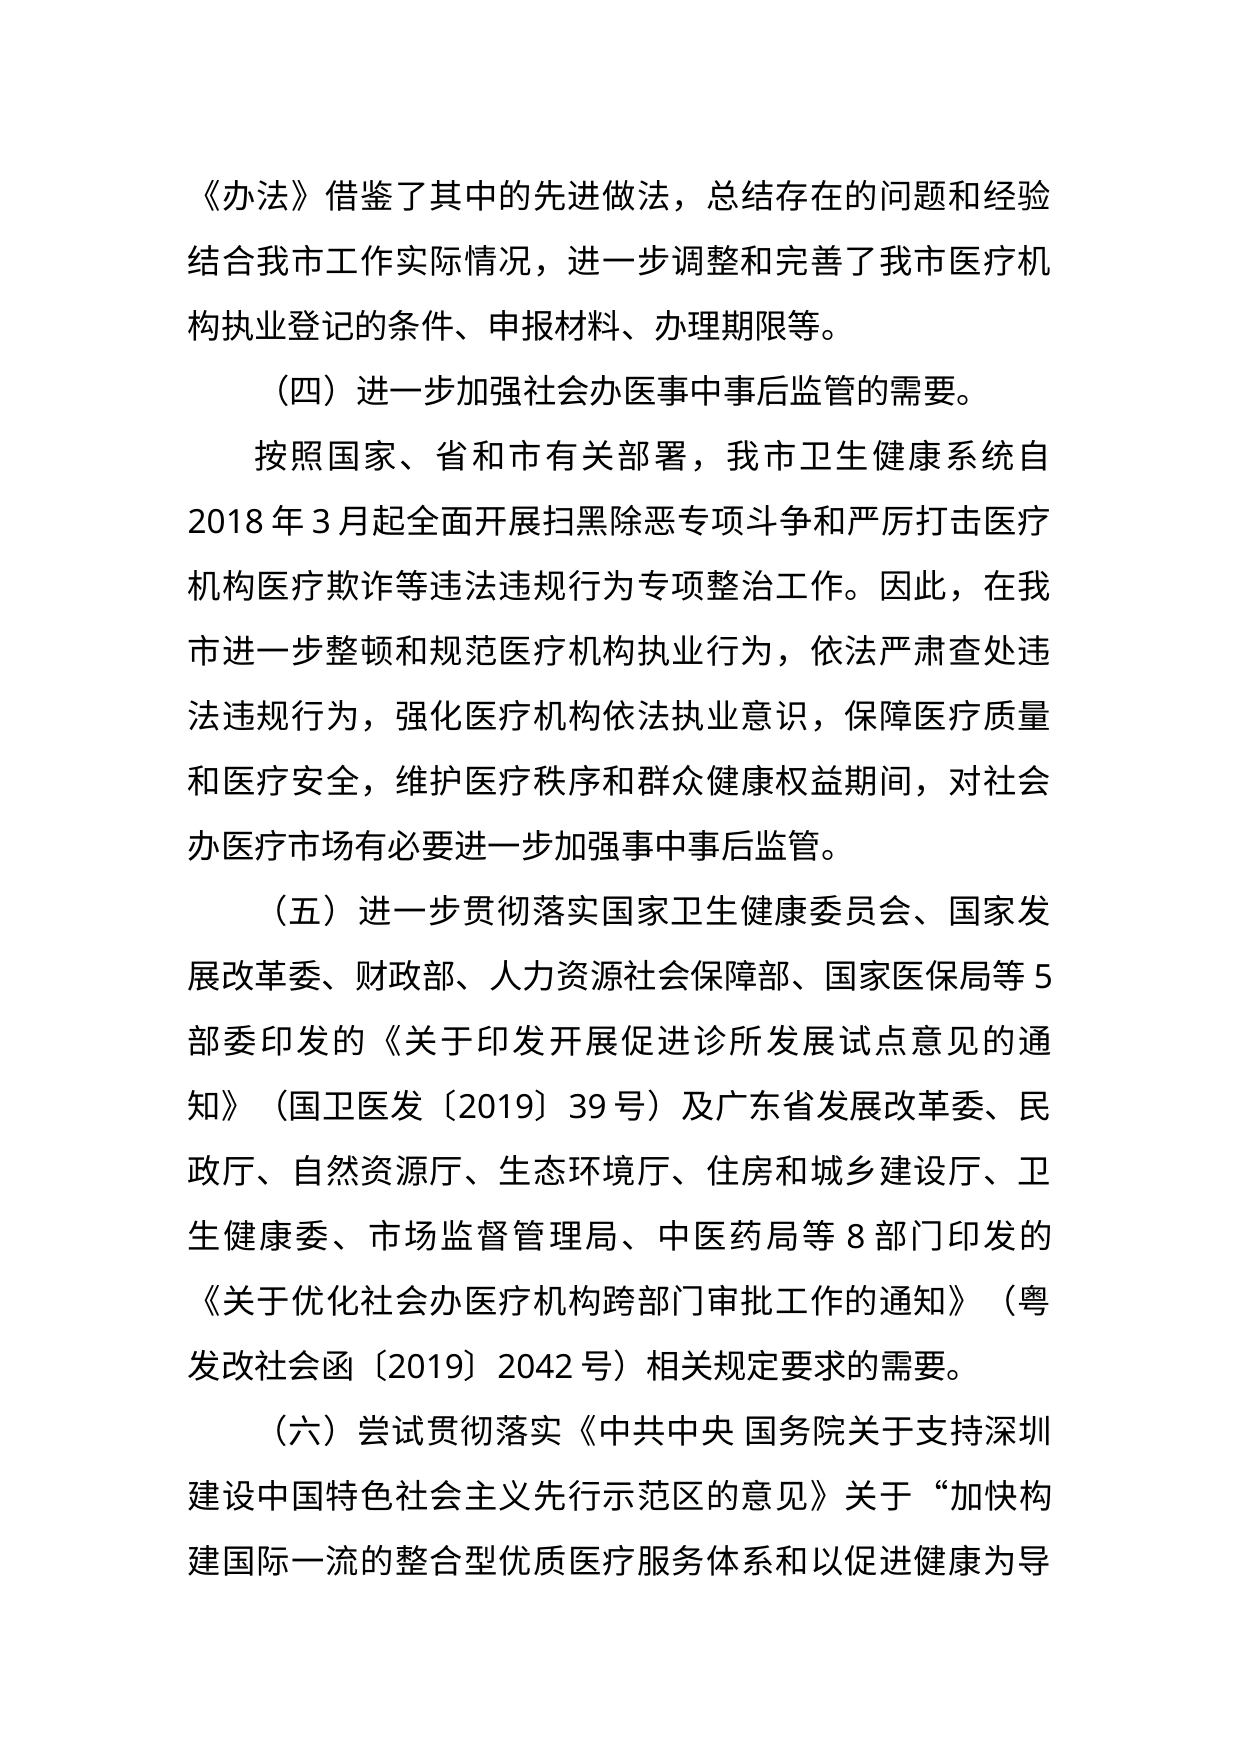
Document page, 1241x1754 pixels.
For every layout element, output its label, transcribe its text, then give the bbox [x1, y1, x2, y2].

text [187, 162, 1053, 357]
text （五）进一步贯彻落实国家卫生健康委员会、国家发展改革委、财政部、人力资源社会保障部、国家医保局等5部委印发的《关于印发开展促进诊所发展试点意见的通知》（国卫医发〔2019〕39号）及广东省发展改革委、民政厅、自然资源厅、生态环境厅、住房和城乡建设厅、卫生健康委、市场监督管理局、中医药局等8部门印发的《关于优化社会办医疗机构跨部门审批工作的通知》（粤发改社会函〔2019〕2042号）相关规定要求的需要。 [187, 877, 1053, 1397]
text （四）进一步加强社会办医事中事后监管的需要。 [187, 357, 1053, 422]
text 按照国家、省和市有关部署，我市卫生健康系统自2018年3月起全面开展扫黑除恶专项斗争和严厉打击医疗机构医疗欺诈等违法违规行为专项整治工作。因此，在我市进一步整顿和规范医疗机构执业行为，依法严肃查处违法违规行为，强化医疗机构依法执业意识，保障医疗质量和医疗安全，维护医疗秩序和群众健康权益期间，对社会办医疗市场有必要进一步加强事中事后监管。 [187, 422, 1053, 877]
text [187, 1397, 1053, 1592]
